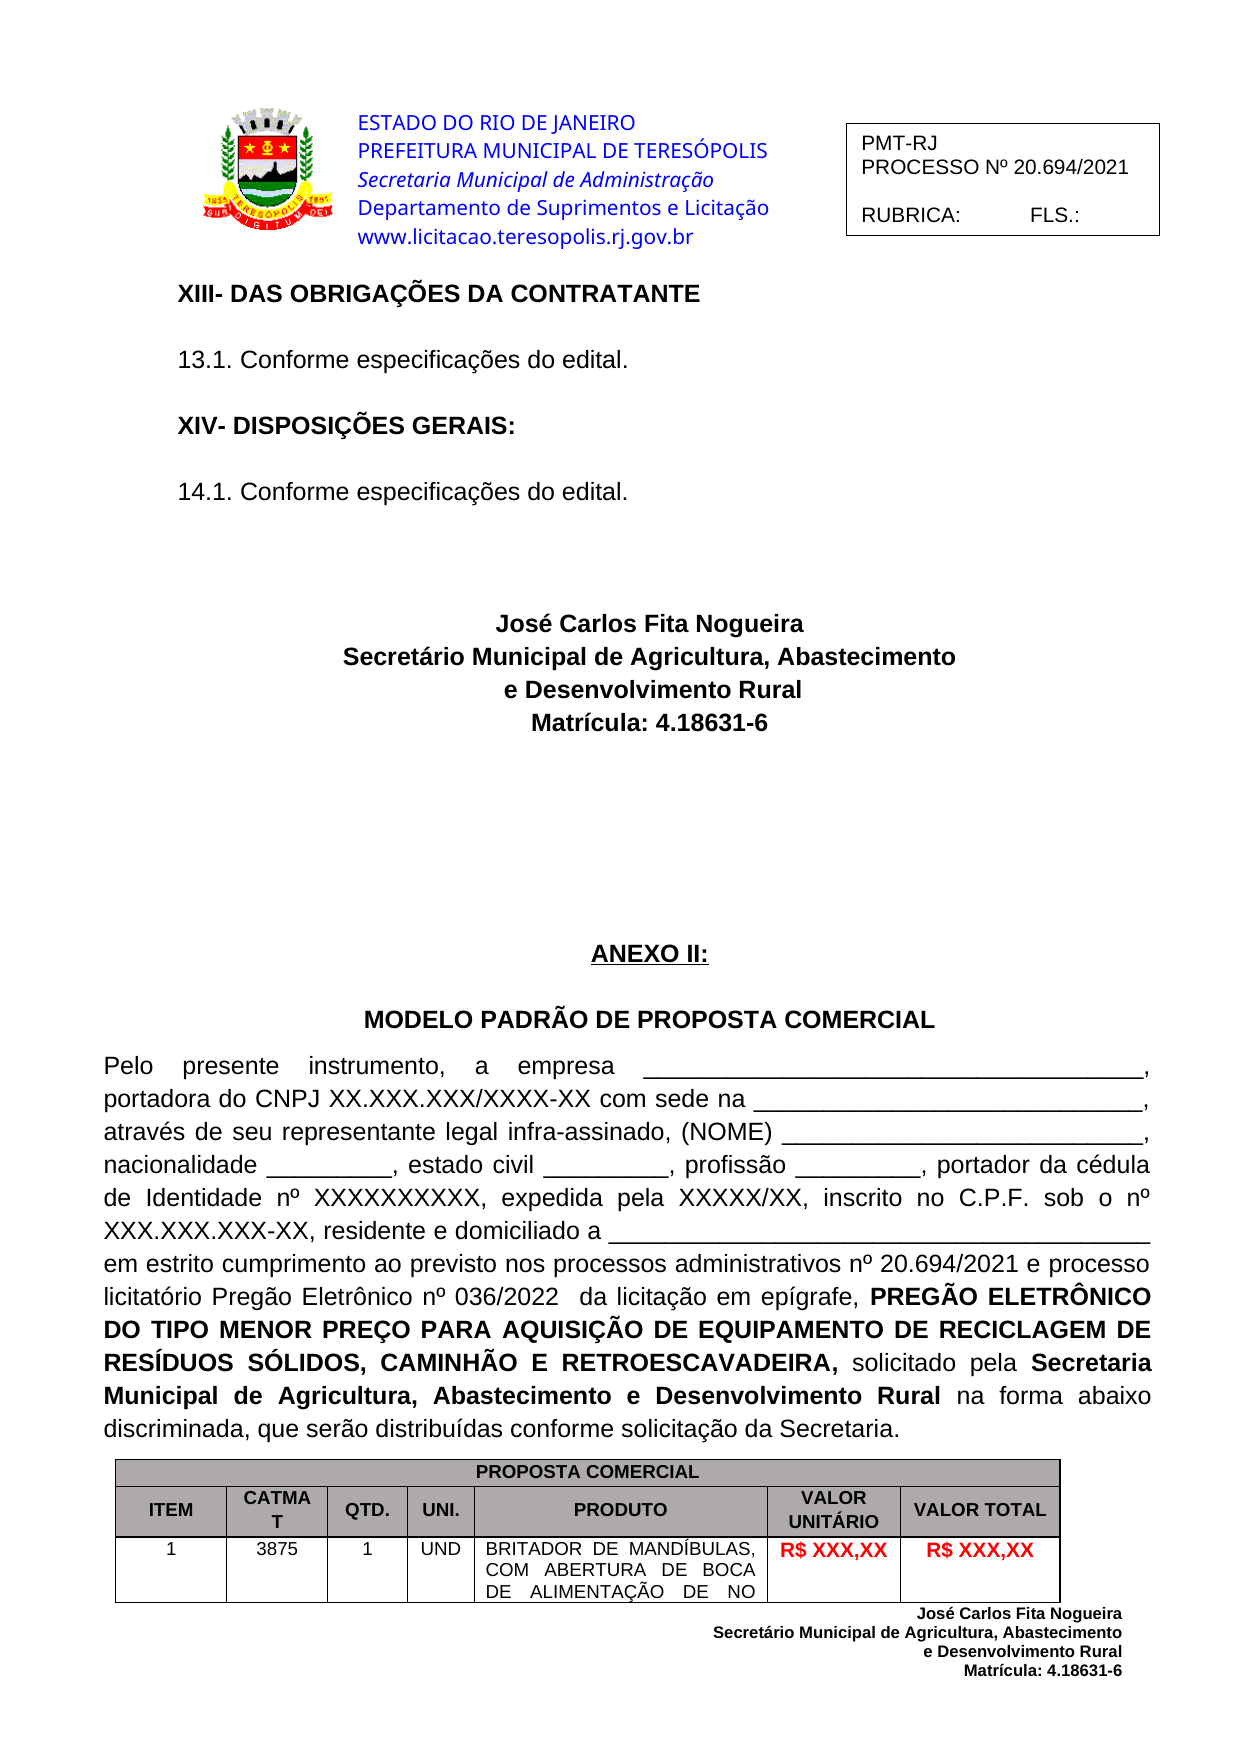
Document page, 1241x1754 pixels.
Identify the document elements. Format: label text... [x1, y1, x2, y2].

table_cell ITEM [116, 1487, 226, 1536]
table_cell UNI. [408, 1487, 474, 1536]
picture [203, 108, 333, 230]
table_cell 1 [328, 1538, 407, 1602]
text Matrícula: 4.18631-6 [177, 708, 1122, 737]
text MODELO PADRÃO DE PROPOSTA COMERCIAL [177, 1005, 1122, 1034]
table_cell R$ XXX,XX [901, 1538, 1059, 1602]
text XIII- DAS OBRIGAÇÕES DA CONTRATANTE [177, 279, 1122, 307]
table_cell 3875 [227, 1538, 327, 1602]
text XIV- DISPOSIÇÕES GERAIS: [177, 411, 1122, 439]
text José Carlos Fita Nogueira [177, 609, 1122, 638]
text Pelo presente instrumento, a empresa ____________________________________, portadora do CNPJ XX.XXX.XXX/XXXX-XX com sede na ____________________________, através de seu representante legal infra-assinado, (NOME) __________________________, nacionalidade _________, estado civil _________, profissão _________, portador da cédula de Identidade nº XXXXXXXXXX, expedida pela XXXXX/XX, inscrito no C.P.F. sob o nº XXX.XXX.XXX-XX, residente e domiciliado a _______________________________________ em estrito cumprimento ao previsto nos processos administrativos nº 20.694/2021 e processo licitatório Pregão Eletrônico nº 036/2022 da licitação em epígrafe, PREGÃO ELETRÔNICO DO TIPO MENOR PREÇO PARA AQUISIÇÃO DE EQUIPAMENTO DE RECICLAGEM DE RESÍDUOS SÓLIDOS, CAMINHÃO E RETROESCAVADEIRA, solicitado pela Secretaria Municipal de Agricultura, Abastecimento e Desenvolvimento Rural na forma abaixo discriminada, que serão distribuídas conforme solicitação da Secretaria. [103, 1051, 1152, 1443]
text ANEXO II: [177, 939, 1122, 968]
table_cell CATMAT [227, 1487, 327, 1536]
text 13.1. Conforme especificações do edital. [177, 345, 1122, 373]
table_header PROPOSTA COMERCIAL [116, 1460, 1059, 1486]
table_cell VALOR UNITÁRIO [768, 1487, 900, 1536]
table_cell 1 [116, 1538, 226, 1602]
table_cell R$ XXX,XX [768, 1538, 900, 1602]
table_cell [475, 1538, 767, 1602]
text Secretário Municipal de Agricultura, Abastecimento [177, 642, 1122, 671]
table_cell VALOR TOTAL [901, 1487, 1059, 1536]
table_cell UND [408, 1538, 474, 1602]
text e Desenvolvimento Rural [177, 675, 1122, 704]
table_cell PRODUTO [475, 1487, 767, 1536]
text 14.1. Conforme especificações do edital. [177, 477, 1122, 506]
table_cell QTD. [328, 1487, 407, 1536]
